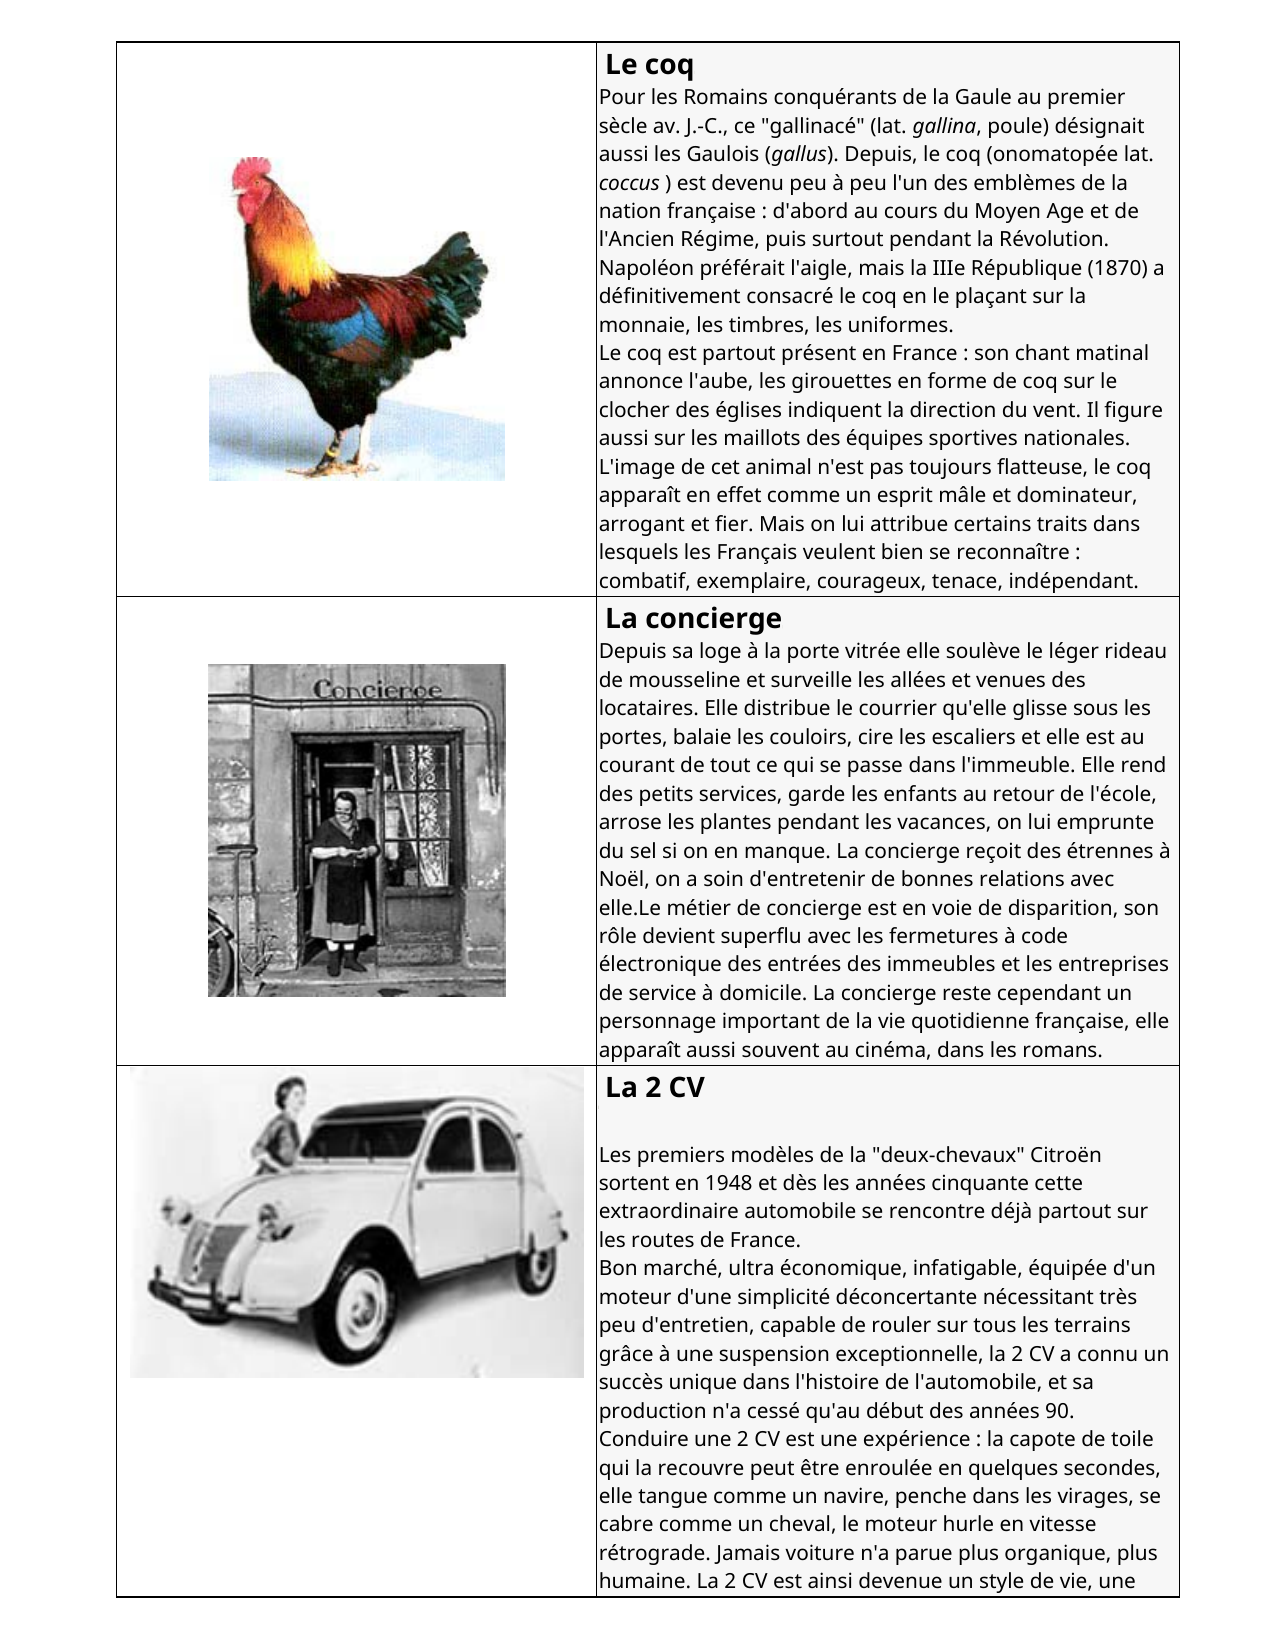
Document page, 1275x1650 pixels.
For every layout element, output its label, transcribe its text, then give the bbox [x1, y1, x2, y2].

table_cell Le coq Pour les Romains conquérants de la Gaule au premier sècle av. J.-C., ce "gallinacé" (lat. gallina, poule) désignait aussi les Gaulois (gallus). Depuis, le coq (onomatopée lat. coccus ) est devenu peu à peu l'un des emblèmes de la nation française : d'abord au cours du Moyen Age et de l'Ancien Régime, puis surtout pendant la Révolution. Napoléon préférait l'aigle, mais la IIIe République (1870) a définitivement consacré le coq en le plaçant sur la monnaie, les timbres, les uniformes. Le coq est partout présent en France : son chant matinal annonce l'aube, les girouettes en forme de coq sur le clocher des églises indiquent la direction du vent. Il figure aussi sur les maillots des équipes sportives nationales. L'image de cet animal n'est pas toujours flatteuse, le coq apparaît en effet comme un esprit mâle et dominateur, arrogant et fier. Mais on lui attribue certains traits dans lesquels les Français veulent bien se reconnaître : combatif, exemplaire, courageux, tenace, indépendant. [597, 43, 1179, 596]
picture [130, 1067, 584, 1378]
picture [209, 157, 505, 481]
table_cell [117, 1066, 596, 1596]
picture [208, 664, 506, 997]
table_cell [117, 43, 596, 596]
table_cell La concierge Depuis sa loge à la porte vitrée elle soulève le léger rideau de mousseline et surveille les allées et venues des locataires. Elle distribue le courrier qu'elle glisse sous les portes, balaie les couloirs, cire les escaliers et elle est au courant de tout ce qui se passe dans l'immeuble. Elle rend des petits services, garde les enfants au retour de l'école, arrose les plantes pendant les vacances, on lui emprunte du sel si on en manque. La concierge reçoit des étrennes à Noël, on a soin d'entretenir de bonnes relations avec elle.Le métier de concierge est en voie de disparition, son rôle devient superflu avec les fermetures à code électronique des entrées des immeubles et les entreprises de service à domicile. La concierge reste cependant un personnage important de la vie quotidienne française, elle apparaît aussi souvent au cinéma, dans les romans. [597, 597, 1179, 1065]
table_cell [597, 1066, 1179, 1596]
table_cell [117, 597, 596, 1065]
